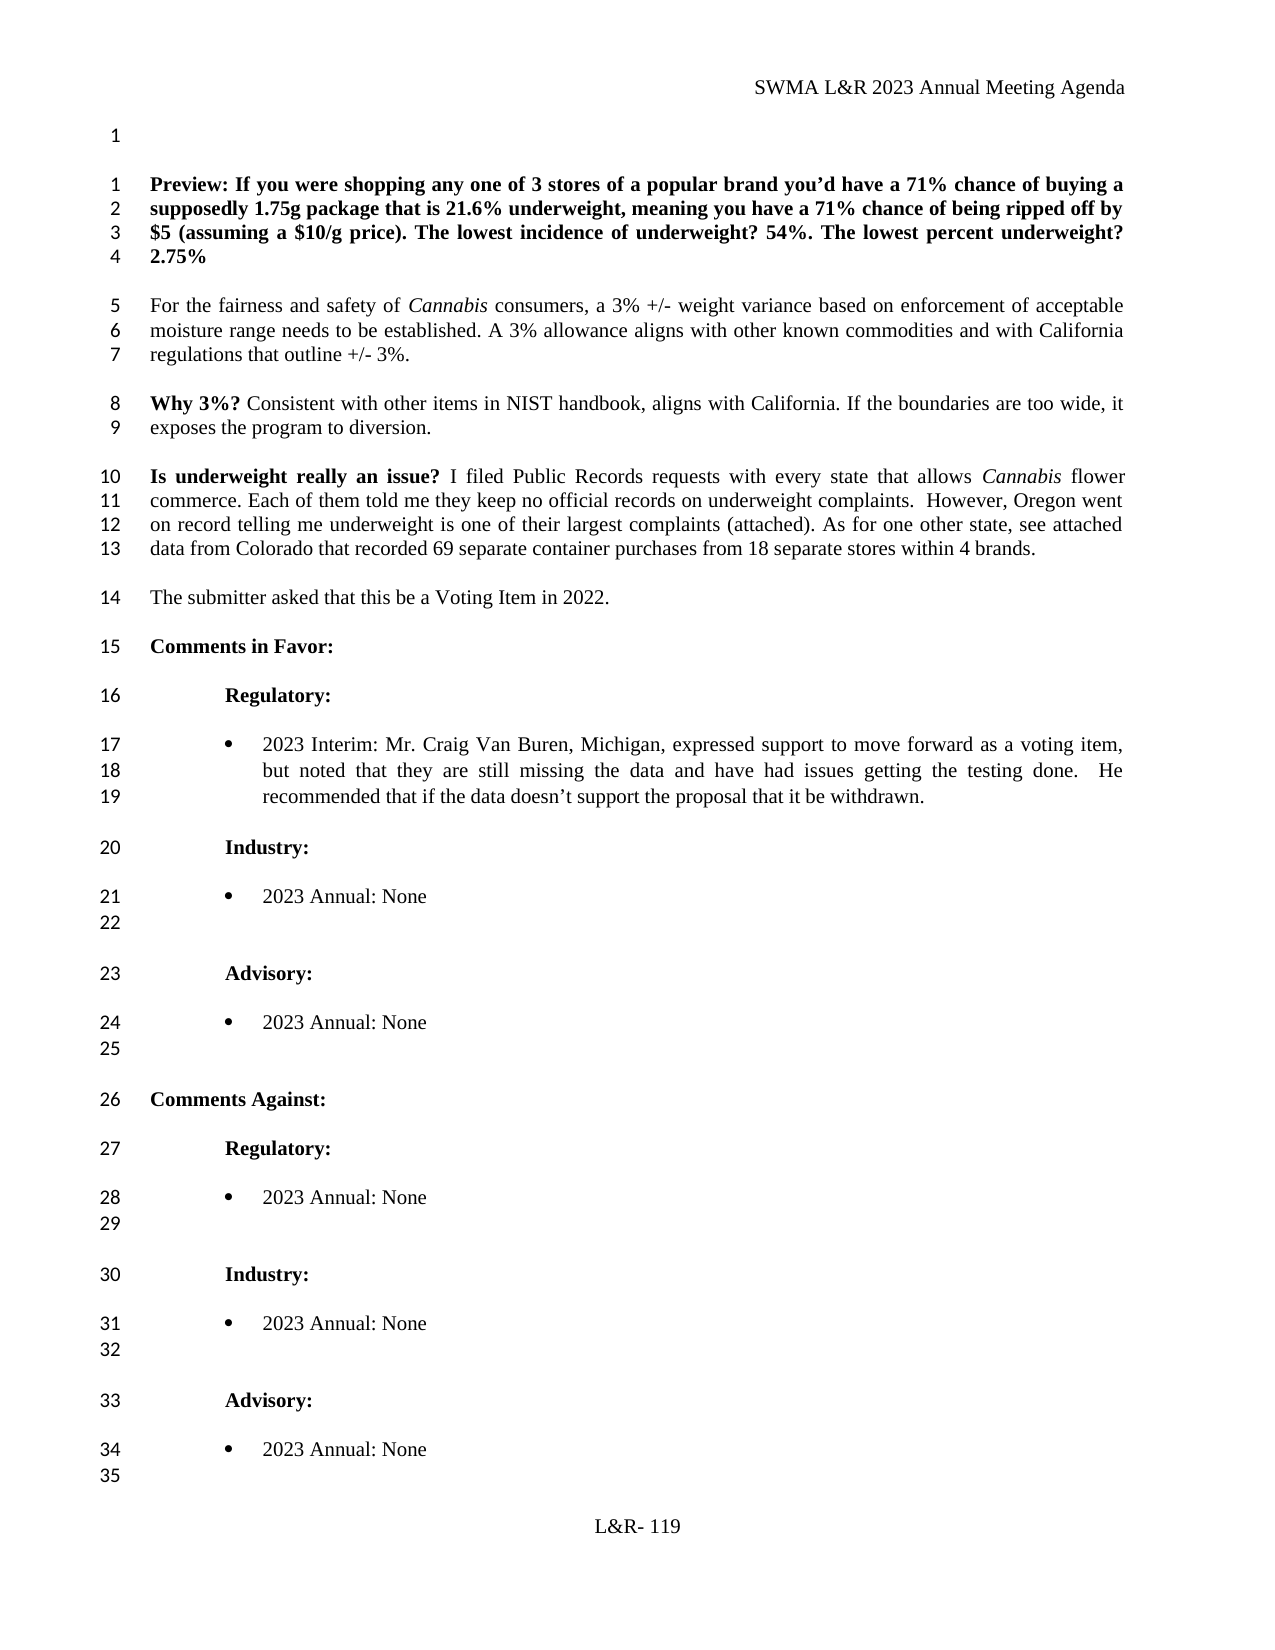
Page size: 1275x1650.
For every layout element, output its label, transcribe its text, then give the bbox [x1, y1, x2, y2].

text Regulatory: [225, 1136, 1125, 1160]
text For the fairness and safety of Cannabis consumers, a 3% +/- weight variance based on enforcement of acceptable moisture range needs to be established. A 3% allowance aligns with other known commodities and with California regulations that outline +/- 3%. [150, 293, 1125, 366]
list 2023 Annual: None [225, 1437, 1125, 1461]
list 2023 Annual: None [225, 1311, 1125, 1335]
list 2023 Annual: None [225, 1010, 1125, 1034]
list 2023 Interim: Mr. Craig Van Buren, Michigan, expressed support to move forward as a voting item, but noted that they are still missing the data and have had issues getting the testing done. He recommended that if the data doesn’t support the proposal that it be withdrawn. [225, 732, 1125, 808]
text Is underweight really an issue? I filed Public Records requests with every state that allows Cannabis flower commerce. Each of them told me they keep no official records on underweight complaints. However, Oregon went on record telling me underweight is one of their largest complaints (attached). As for one other state, see attached data from Colorado that recorded 69 separate container purchases from 18 separate stores within 4 brands. [150, 464, 1125, 560]
text Industry: [225, 835, 1125, 859]
text Preview: If you were shopping any one of 3 stores of a popular brand you’d have a 71% chance of buying a supposedly 1.75g package that is 21.6% underweight, meaning you have a 71% chance of being ripped off by $5 (assuming a $10/g price). The lowest incidence of underweight? 54%. The lowest percent underweight? 2.75% [150, 172, 1125, 268]
text Advisory: [225, 961, 1125, 985]
text Regulatory: [225, 683, 1125, 707]
text Comments Against: [150, 1087, 1125, 1111]
text Comments in Favor: [150, 634, 1125, 658]
list 2023 Annual: None [225, 1185, 1125, 1209]
text Advisory: [225, 1388, 1125, 1412]
text Why 3%? Consistent with other items in NIST handbook, aligns with California. If the boundaries are too wide, it exposes the program to diversion. [150, 391, 1125, 439]
text Industry: [225, 1262, 1125, 1286]
text The submitter asked that this be a Voting Item in 2022. [150, 585, 1125, 609]
list 2023 Annual: None [225, 884, 1125, 908]
